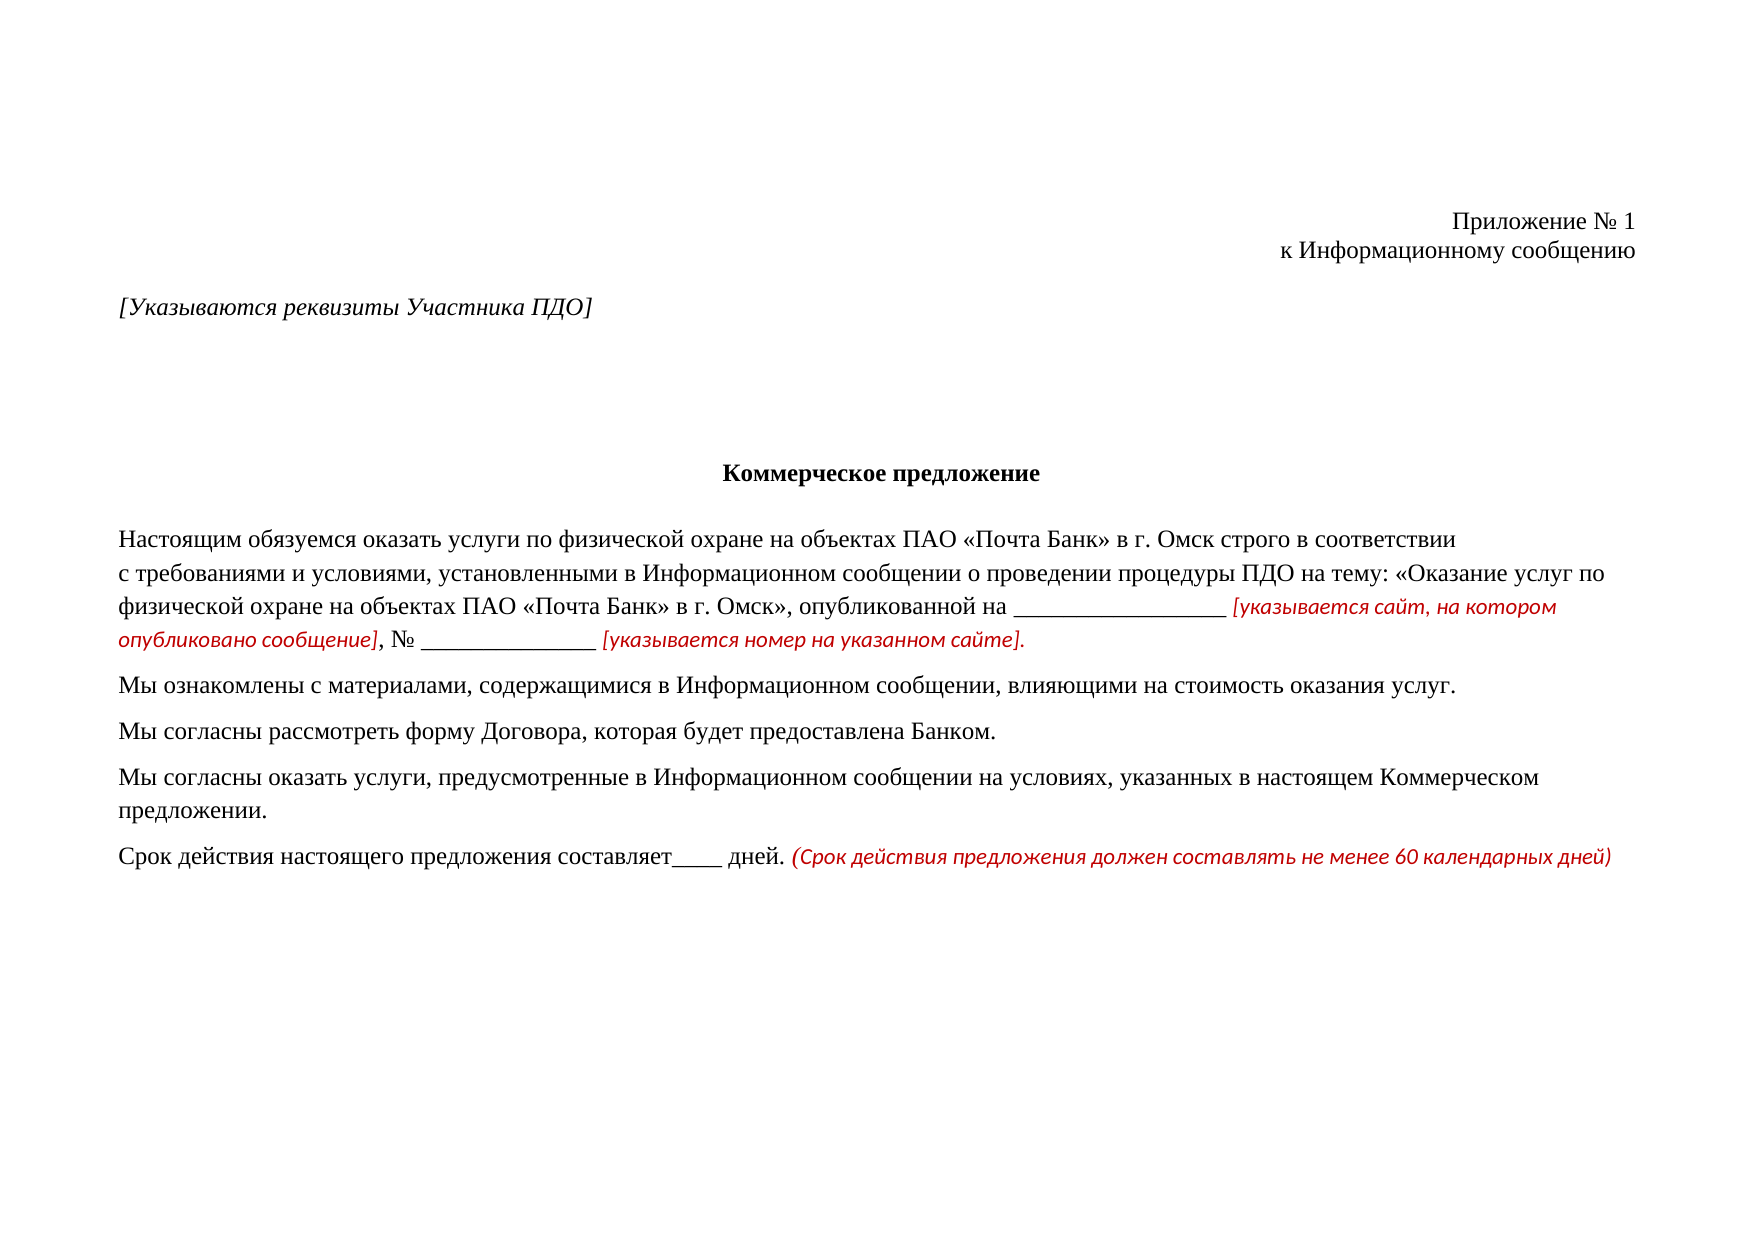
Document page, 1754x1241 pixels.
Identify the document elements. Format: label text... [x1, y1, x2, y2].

text Срок действия настоящего предложения составляет____ дней. (Срок действия предложения должен составлять не менее 60 календарных дней) [118, 838, 1636, 871]
text Мы согласны рассмотреть форму Договора, которая будет предоставлена Банком. [118, 713, 1636, 746]
text [Указываются реквизиты Участника ПДО] [118, 292, 1636, 321]
text Мы согласны оказать услуги, предусмотренные в Информационном сообщении на условиях, указанных в настоящем Коммерческом предложении. [118, 758, 1636, 825]
text Коммерческое предложение [156, 454, 1607, 488]
text Мы ознакомлены с материалами, содержащимися в Информационном сообщении, влияющими на стоимость оказания услуг. [118, 667, 1636, 700]
text к Информационному сообщению [650, 235, 1636, 263]
text Настоящим обязуемся оказать услуги по физической охране на объектах ПАО «Почта Банк» в г. Омск строго в соответствии с требованиями и условиями, установленными в Информационном сообщении о проведении процедуры ПДО на тему: «Оказание услуг по физической охране на объектах ПАО «Почта Банк» в г. Омск», опубликованной на _________________ [указывается сайт, на котором опубликовано сообщение], № ______________ [указывается номер на указанном сайте]. [118, 521, 1636, 654]
text Приложение № 1 [650, 206, 1636, 235]
